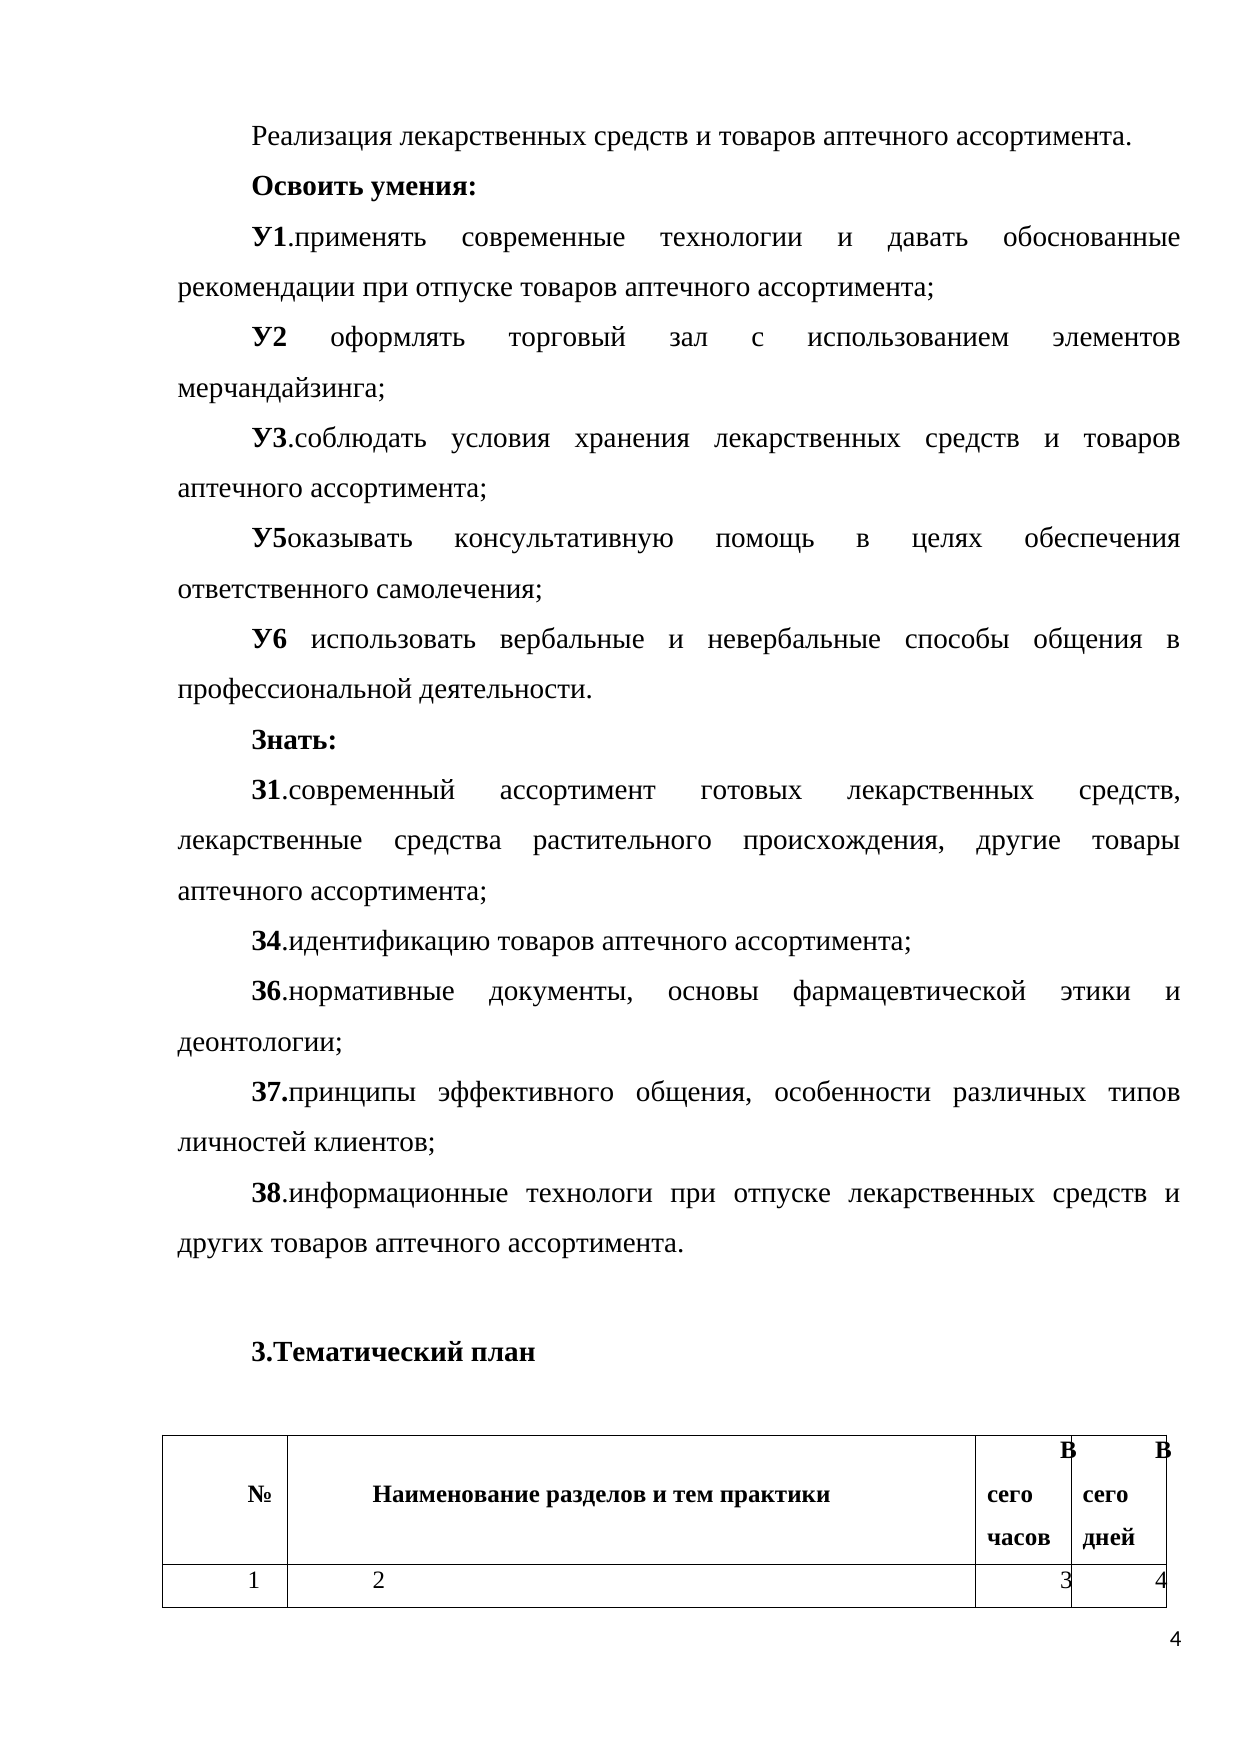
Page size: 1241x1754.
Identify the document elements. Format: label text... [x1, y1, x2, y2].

text З1.современный ассортимент готовых лекарственных средств, лекарственные средства растительного происхождения, другие товары аптечного ассортимента; [177, 772, 1181, 906]
table_cell 1 [163, 1565, 287, 1607]
text У6 использовать вербальные и невербальные способы общения в профессиональной деятельности. [177, 621, 1181, 705]
table_cell 3 [976, 1565, 1071, 1607]
text У3.соблюдать условия хранения лекарственных средств и товаров аптечного ассортимента; [177, 420, 1181, 504]
text Освоить умения: [177, 168, 1181, 202]
table_header Всего часов [976, 1436, 1071, 1564]
subtitle 3.Тематический план [177, 1334, 1181, 1367]
text З4.идентификацию товаров аптечного ассортимента; [177, 923, 1181, 957]
text У5оказывать консультативную помощь в целях обеспечения ответственного самолечения; [177, 521, 1181, 604]
table_header Всего дней [1072, 1436, 1166, 1564]
table_header Наименование разделов и тем практики [288, 1436, 975, 1564]
text З6.нормативные документы, основы фармацевтической этики и деонтологии; [177, 973, 1181, 1057]
text У2 оформлять торговый зал с использованием элементов мерчандайзинга; [177, 319, 1181, 403]
table_header № [163, 1436, 287, 1564]
text З7.принципы эффективного общения, особенности различных типов личностей клиентов; [177, 1074, 1181, 1158]
text З8.информационные технологи при отпуске лекарственных средств и других товаров аптечного ассортимента. [177, 1175, 1181, 1258]
table_cell 2 [288, 1565, 975, 1607]
text Знать: [177, 722, 1181, 755]
table_cell 4 [1072, 1565, 1166, 1607]
text У1.применять современные технологии и давать обоснованные рекомендации при отпуске товаров аптечного ассортимента; [177, 219, 1181, 303]
text Реализация лекарственных средств и товаров аптечного ассортимента. [177, 118, 1181, 152]
